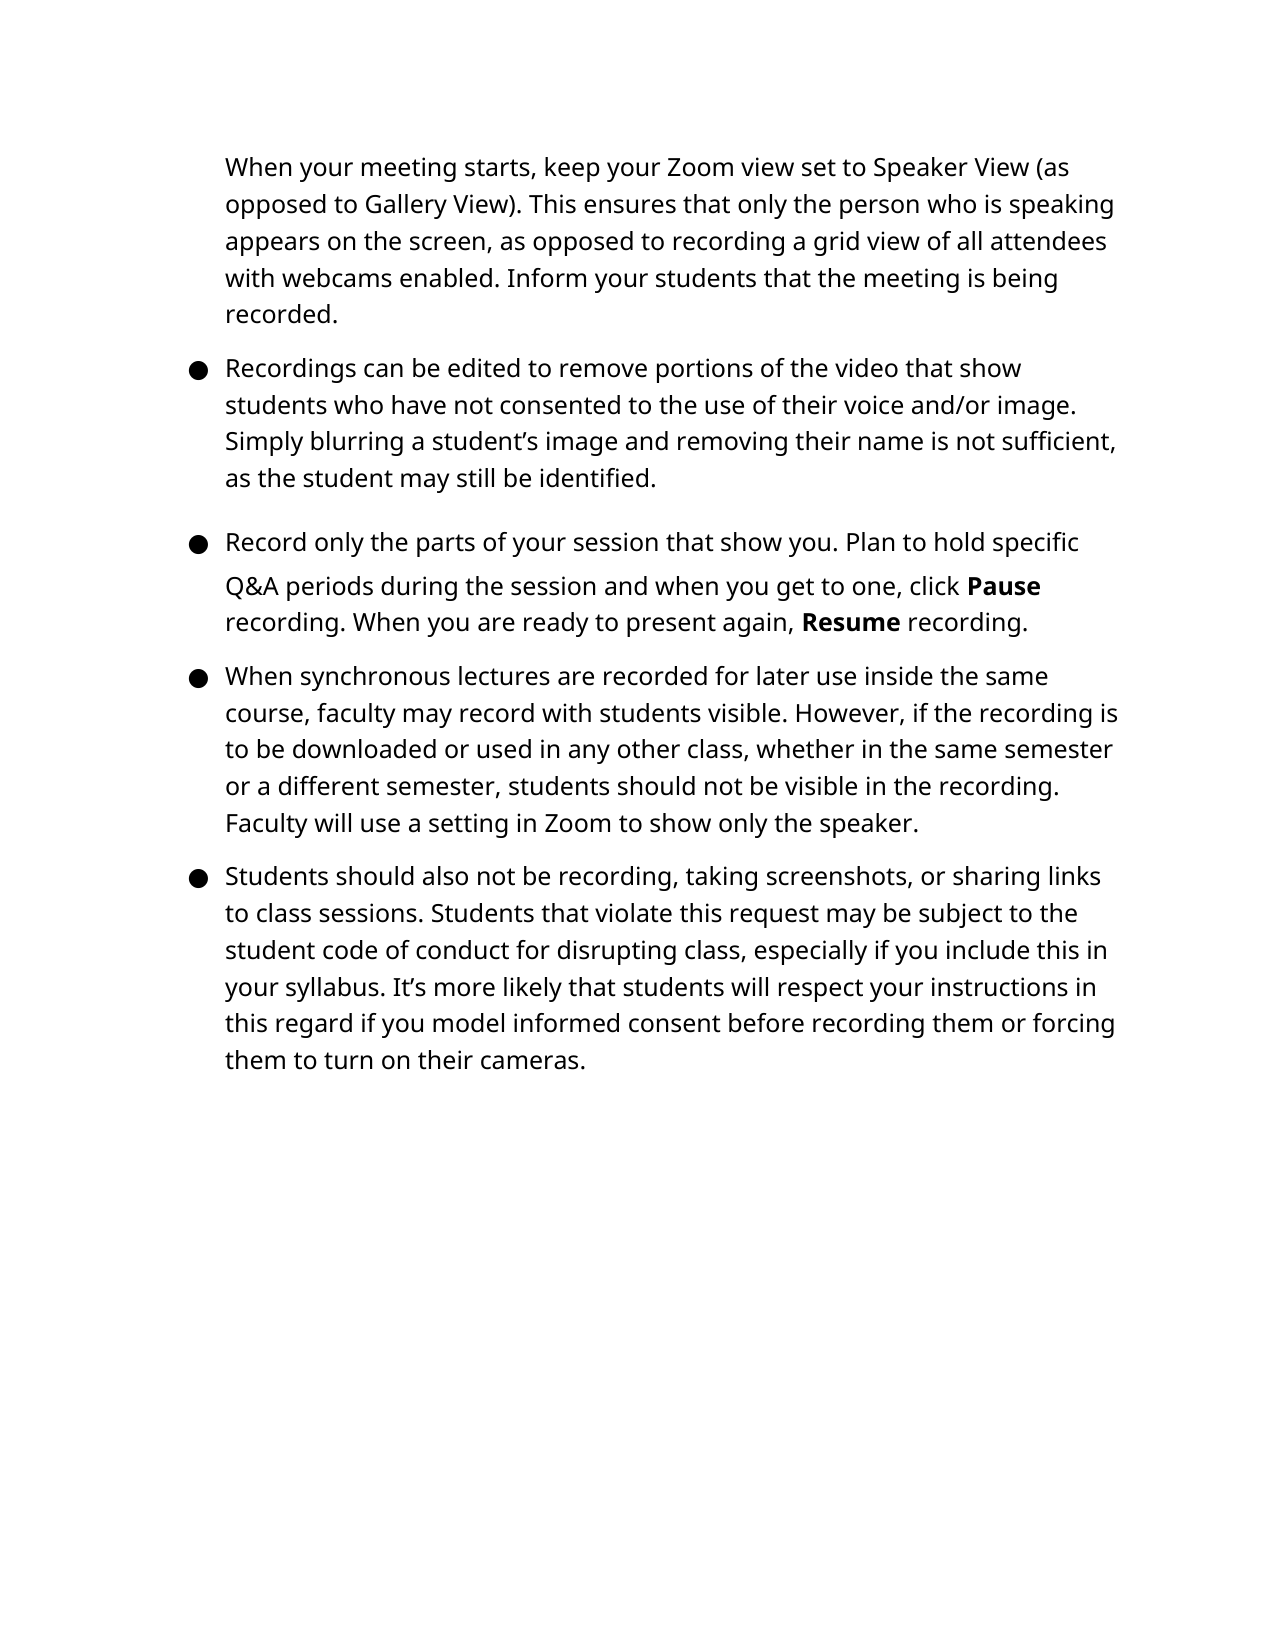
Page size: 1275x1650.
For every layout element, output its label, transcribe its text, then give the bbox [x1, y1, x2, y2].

text When your meeting starts, keep your Zoom view set to Speaker View (as opposed to Gallery View). This ensures that only the person who is speaking appears on the screen, as opposed to recording a grid view of all attendees with webcams enabled. Inform your students that the meeting is being recorded. [225, 150, 1125, 331]
list Students should also not be recording, taking screenshots, or sharing links to class sessions. Students that violate this request may be subject to the student code of conduct for disrupting class, especially if you include this in your syllabus. It’s more likely that students will respect your instructions in this regard if you model informed consent before recording them or forcing them to turn on their cameras. [187, 859, 1125, 1077]
list Record only the parts of your session that show you. Plan to hold specific Q&A periods during the session and when you get to one, click Pause recording. When you are ready to present again, Resume recording. [187, 514, 1125, 639]
list Recordings can be edited to remove portions of the video that show students who have not consented to the use of their voice and/or image. Simply blurring a student’s image and removing their name is not sufficient, as the student may still be identified. [187, 351, 1125, 495]
list When synchronous lectures are recorded for later use inside the same course, faculty may record with students visible. However, if the recording is to be downloaded or used in any other class, whether in the same semester or a different semester, students should not be visible in the recording. Faculty will use a setting in Zoom to show only the speaker. [187, 658, 1125, 839]
